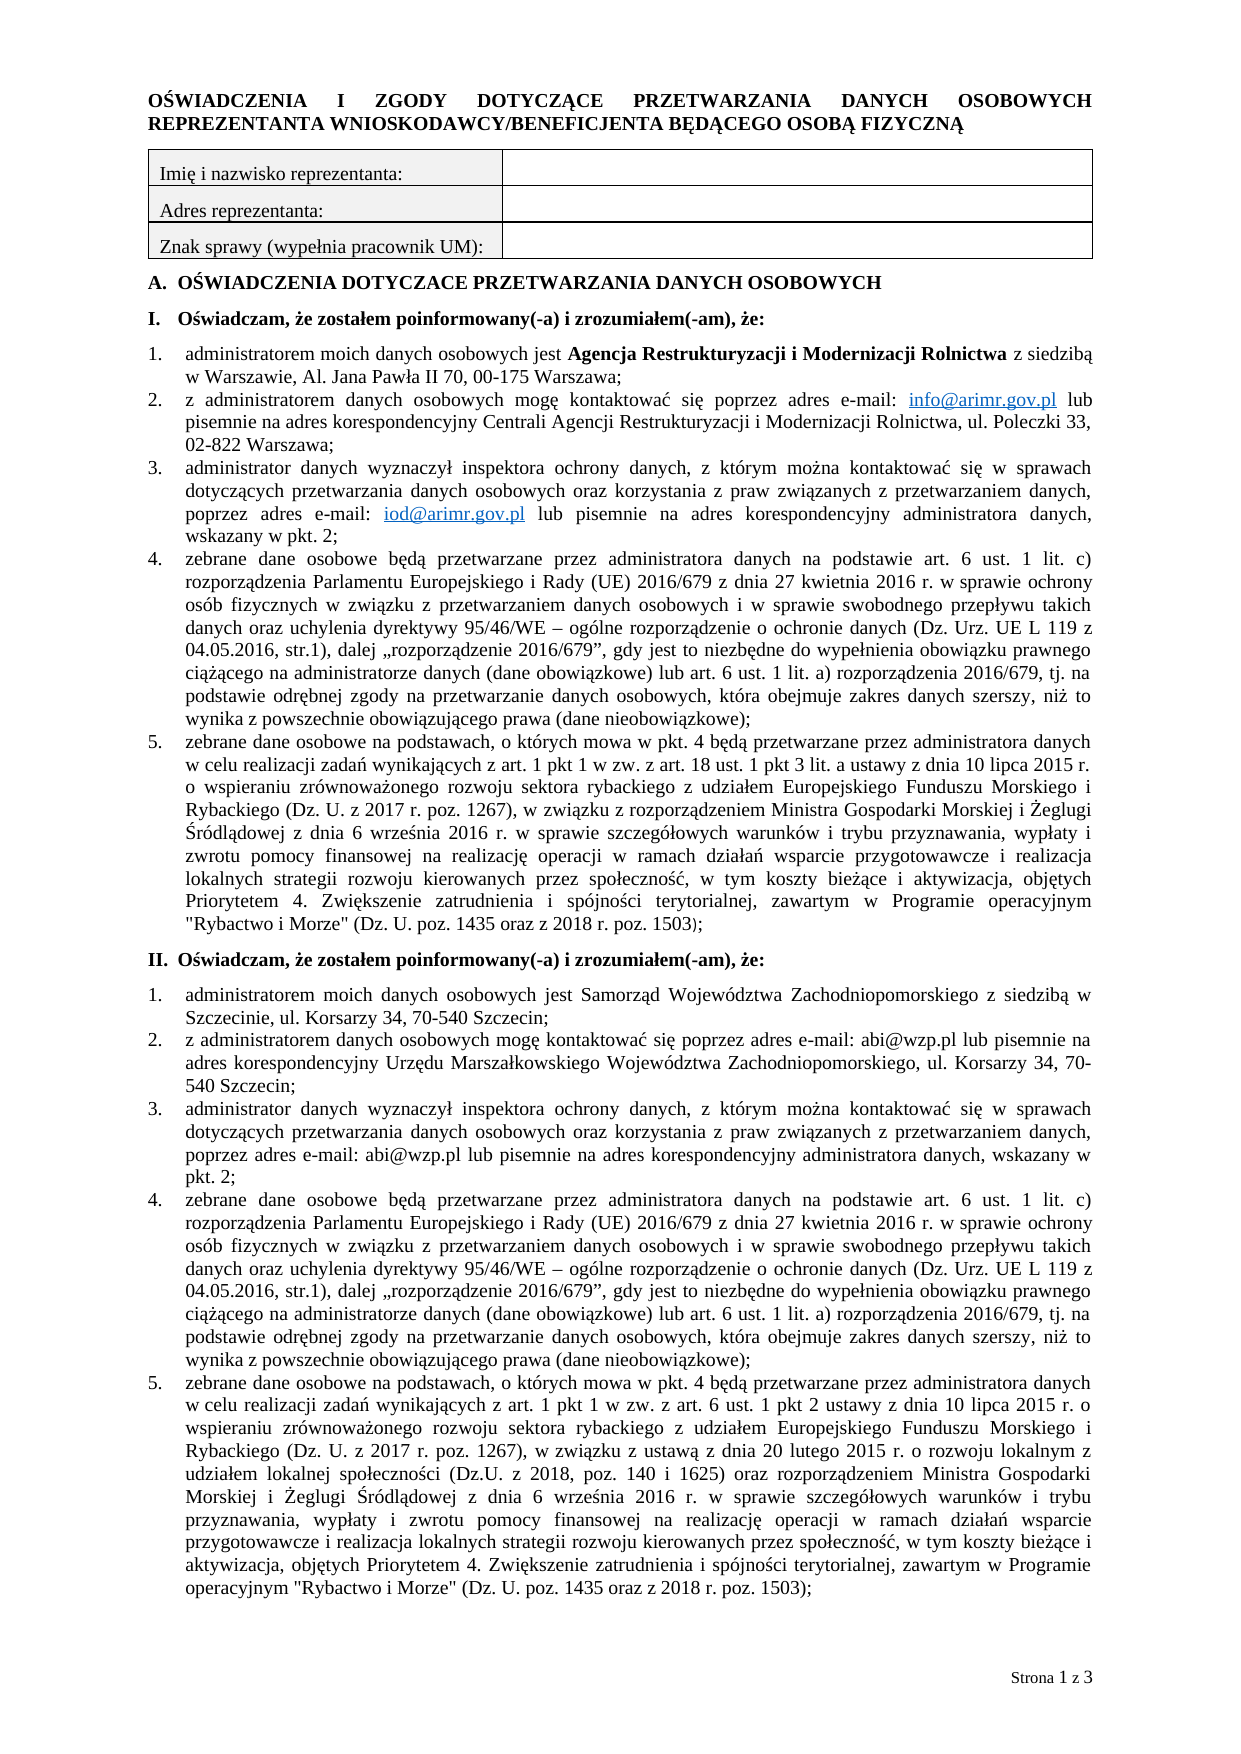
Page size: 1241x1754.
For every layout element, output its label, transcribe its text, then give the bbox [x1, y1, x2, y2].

table_cell [503, 223, 1092, 258]
list OŚWIADCZENIA I ZGODY DOTYCZĄCE PRZETWARZANIA DANYCH OSOBOWYCH REPREZENTANTA WNIOSKODAWCY/BENEFICJENTA BĘDĄCEGO OSOBĄ FIZYCZNĄ [148, 89, 1093, 134]
table_cell Adres reprezentanta: [149, 186, 502, 221]
list zebrane dane osobowe na podstawach, o których mowa w pkt. 4 będą przetwarzane przez administratora danych w celu realizacji zadań wynikających z art. 1 pkt 1 w zw. z art. 6 ust. 1 pkt 2 ustawy z dnia 10 lipca 2015 r. o wspieraniu zrównoważonego rozwoju sektora rybackiego z udziałem Europejskiego Funduszu Morskiego i Rybackiego (Dz. U. z 2017 r. poz. 1267), w związku z ustawą z dnia 20 lutego 2015 r. o rozwoju lokalnym z udziałem lokalnej społeczności (Dz.U. z 2018, poz. 140 i 1625) oraz rozporządzeniem Ministra Gospodarki Morskiej i Żeglugi Śródlądowej z dnia 6 września 2016 r. w sprawie szczegółowych warunków i trybu przyznawania, wypłaty i zwrotu pomocy finansowej na realizację operacji w ramach działań wsparcie przygotowawcze i realizacja lokalnych strategii rozwoju kierowanych przez społeczność, w tym koszty bieżące i aktywizacja, objętych Priorytetem 4. Zwiększenie zatrudnienia i spójności terytorialnej, zawartym w Programie operacyjnym "Rybactwo i Morze" (Dz. U. poz. 1435 oraz z 2018 r. poz. 1503); [148, 1371, 1093, 1599]
table_cell [503, 186, 1092, 221]
list administratorem moich danych osobowych jest Agencja Restrukturyzacji i Modernizacji Rolnictwa z siedzibą w Warszawie, Al. Jana Pawła II 70, 00-175 Warszawa; [148, 342, 1093, 387]
table_cell Znak sprawy (wypełnia pracownik UM): [149, 223, 502, 258]
list z administratorem danych osobowych mogę kontaktować się poprzez adres e-mail: info@arimr.gov.pl lub pisemnie na adres korespondencyjny Centrali Agencji Restrukturyzacji i Modernizacji Rolnictwa, ul. Poleczki 33, 02-822 Warszawa; [148, 387, 1093, 456]
list administrator danych wyznaczył inspektora ochrony danych, z którym można kontaktować się w sprawach dotyczących przetwarzania danych osobowych oraz korzystania z praw związanych z przetwarzaniem danych, poprzez adres e-mail: iod@arimr.gov.pl lub pisemnie na adres korespondencyjny administratora danych, wskazany w pkt. 2; [148, 456, 1093, 547]
table_header Imię i nazwisko reprezentanta: [149, 150, 502, 185]
list OŚWIADCZENIA DOTYCZACE PRZETWARZANIA DANYCH OSOBOWYCH [148, 271, 1093, 294]
list Oświadczam, że zostałem poinformowany(-a) i zrozumiałem(-am), że: [148, 947, 1093, 970]
list Oświadczam, że zostałem poinformowany(-a) i zrozumiałem(-am), że: [148, 307, 1093, 329]
list z administratorem danych osobowych mogę kontaktować się poprzez adres e-mail: abi@wzp.pl lub pisemnie na adres korespondencyjny Urzędu Marszałkowskiego Województwa Zachodniopomorskiego, ul. Korsarzy 34, 70-540 Szczecin; [148, 1028, 1093, 1097]
list administratorem moich danych osobowych jest Samorząd Województwa Zachodniopomorskiego z siedzibą w Szczecinie, ul. Korsarzy 34, 70-540 Szczecin; [148, 983, 1093, 1028]
list administrator danych wyznaczył inspektora ochrony danych, z którym można kontaktować się w sprawach dotyczących przetwarzania danych osobowych oraz korzystania z praw związanych z przetwarzaniem danych, poprzez adres e-mail: abi@wzp.pl lub pisemnie na adres korespondencyjny administratora danych, wskazany w pkt. 2; [148, 1097, 1093, 1188]
list zebrane dane osobowe na podstawach, o których mowa w pkt. 4 będą przetwarzane przez administratora danych w celu realizacji zadań wynikających z art. 1 pkt 1 w zw. z art. 18 ust. 1 pkt 3 lit. a ustawy z dnia 10 lipca 2015 r. o wspieraniu zrównoważonego rozwoju sektora rybackiego z udziałem Europejskiego Funduszu Morskiego i Rybackiego (Dz. U. z 2017 r. poz. 1267), w związku z rozporządzeniem Ministra Gospodarki Morskiej i Żeglugi Śródlądowej z dnia 6 września 2016 r. w sprawie szczegółowych warunków i trybu przyznawania, wypłaty i zwrotu pomocy finansowej na realizację operacji w ramach działań wsparcie przygotowawcze i realizacja lokalnych strategii rozwoju kierowanych przez społeczność, w tym koszty bieżące i aktywizacja, objętych Priorytetem 4. Zwiększenie zatrudnienia i spójności terytorialnej, zawartym w Programie operacyjnym "Rybactwo i Morze" (Dz. U. poz. 1435 oraz z 2018 r. poz. 1503); [148, 730, 1093, 935]
table_header [503, 150, 1092, 185]
